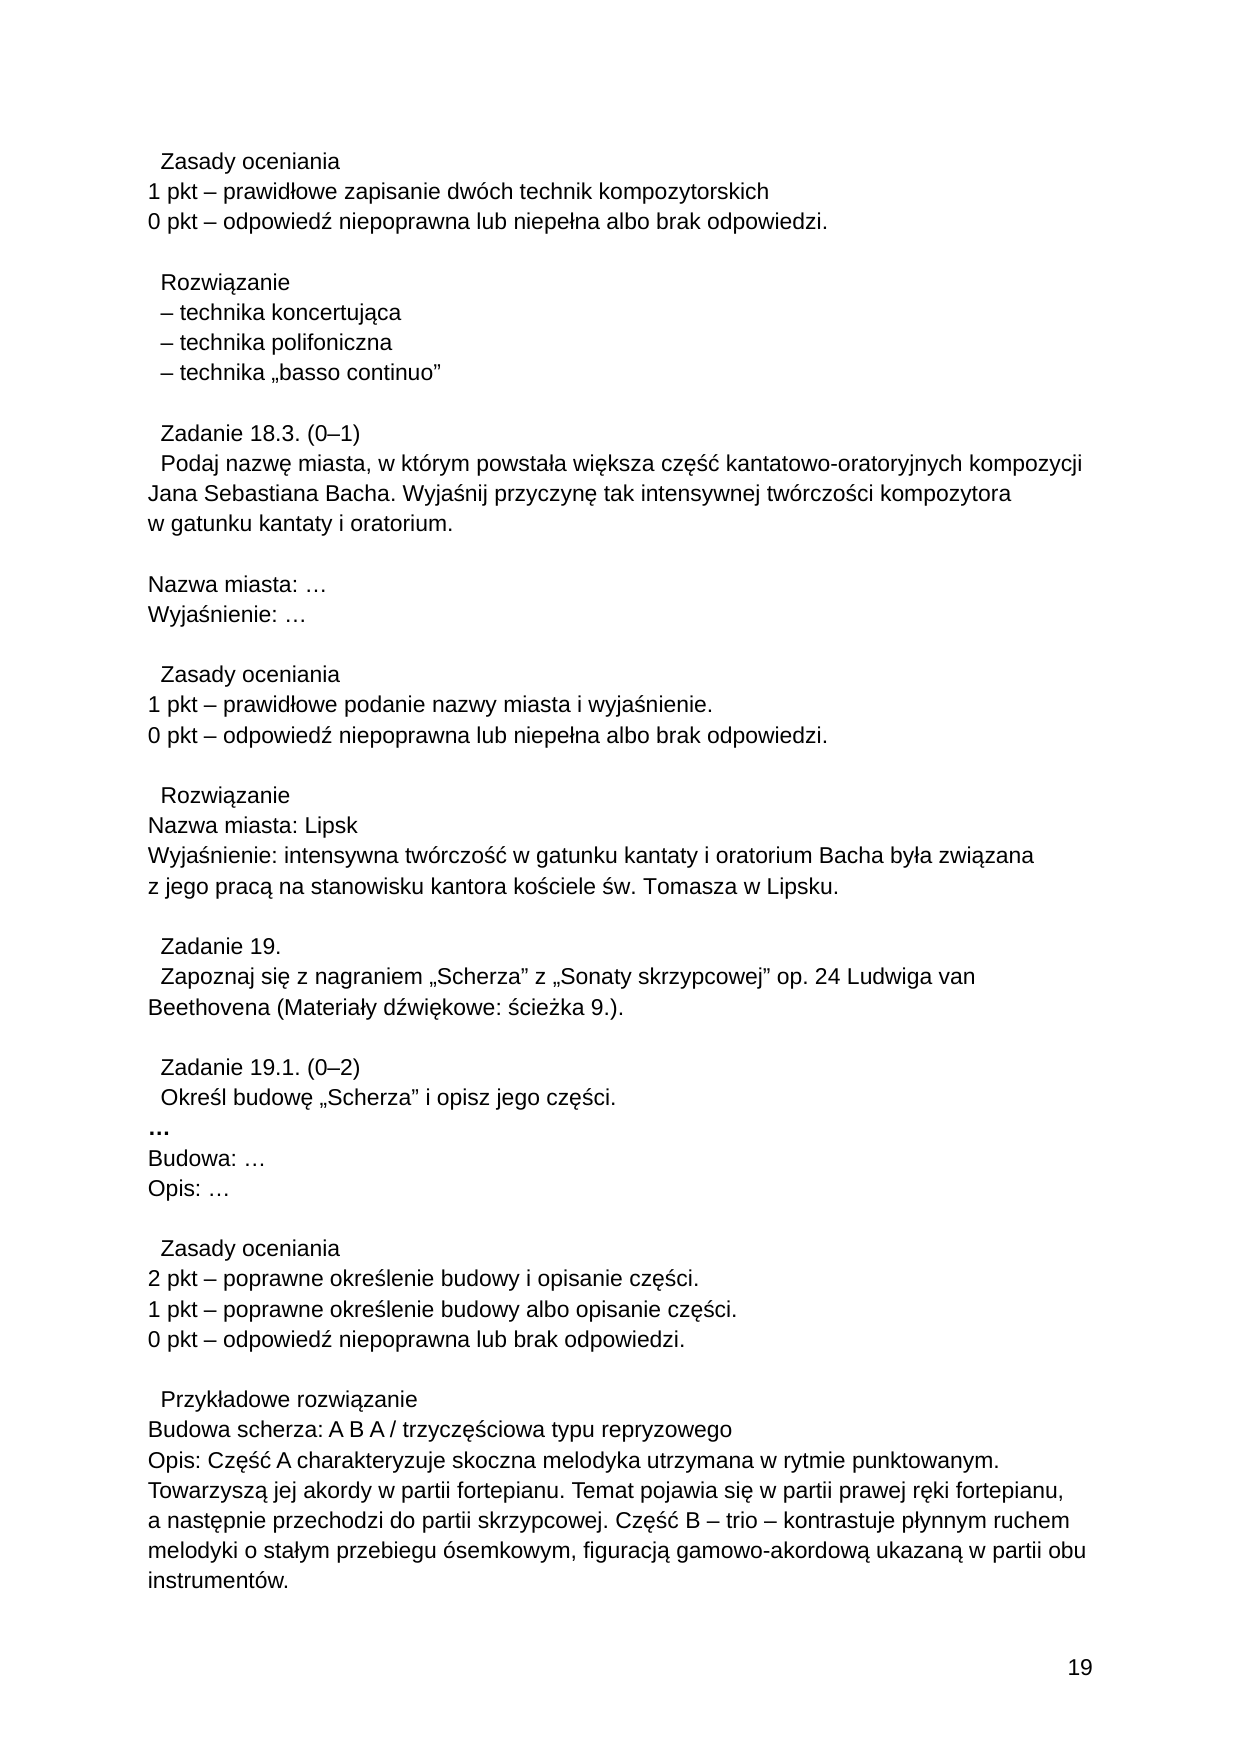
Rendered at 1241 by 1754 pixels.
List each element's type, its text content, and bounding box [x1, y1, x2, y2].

text Przykładowe rozwiązanie [148, 1386, 1093, 1412]
text Zadanie 19. [148, 933, 1093, 959]
text 0 pkt – odpowiedź niepoprawna lub niepełna albo brak odpowiedzi. [148, 208, 1093, 234]
text 1 pkt – poprawne określenie budowy albo opisanie części. [148, 1296, 1093, 1322]
text Rozwiązanie [148, 782, 1093, 808]
text Zadanie 19.1. (0–2) [148, 1054, 1093, 1080]
text Podaj nazwę miasta, w którym powstała większa część kantatowo-oratoryjnych kompozycji Jana Sebastiana Bacha. Wyjaśnij przyczynę tak intensywnej twórczości kompozytora w gatunku kantaty i oratorium. [148, 450, 1093, 536]
text Określ budowę „Scherza” i opisz jego części. [148, 1084, 1093, 1110]
text – technika polifoniczna [148, 329, 1093, 355]
text Wyjaśnienie: … [148, 601, 1093, 627]
text … [148, 1114, 1093, 1141]
text 1 pkt – prawidłowe zapisanie dwóch technik kompozytorskich [148, 178, 1093, 204]
text Opis: … [148, 1175, 1093, 1201]
text 2 pkt – poprawne określenie budowy i opisanie części. [148, 1265, 1093, 1292]
text Zapoznaj się z nagraniem „Scherza” z „Sonaty skrzypcowej” op. 24 Ludwiga van Beethovena (Materiały dźwiękowe: ścieżka 9.). [148, 963, 1093, 1020]
text – technika koncertująca [148, 299, 1093, 325]
text Zadanie 18.3. (0–1) [148, 419, 1093, 446]
text Budowa scherza: A B A / trzyczęściowa typu repryzowego [148, 1416, 1093, 1443]
text 0 pkt – odpowiedź niepoprawna lub niepełna albo brak odpowiedzi. [148, 722, 1093, 748]
text Budowa: … [148, 1144, 1093, 1171]
text Opis: Część A charakteryzuje skoczna melodyka utrzymana w rytmie punktowanym. Towarzyszą jej akordy w partii fortepianu. Temat pojawia się w partii prawej ręki fortepianu, a następnie przechodzi do partii skrzypcowej. Część B – trio – kontrastuje płynnym ruchem melodyki o stałym przebiegu ósemkowym, figuracją gamowo-akordową ukazaną w partii obu instrumentów. [148, 1447, 1093, 1594]
text 0 pkt – odpowiedź niepoprawna lub brak odpowiedzi. [148, 1326, 1093, 1352]
text Wyjaśnienie: intensywna twórczość w gatunku kantaty i oratorium Bacha była związana z jego pracą na stanowisku kantora kościele św. Tomasza w Lipsku. [148, 842, 1093, 899]
text – technika „basso continuo” [148, 359, 1093, 385]
text Nazwa miasta: … [148, 571, 1093, 597]
text Zasady oceniania [148, 1235, 1093, 1261]
text Nazwa miasta: Lipsk [148, 812, 1093, 838]
text Zasady oceniania [148, 148, 1093, 174]
text Rozwiązanie [148, 268, 1093, 295]
text 1 pkt – prawidłowe podanie nazwy miasta i wyjaśnienie. [148, 691, 1093, 718]
text Zasady oceniania [148, 661, 1093, 687]
